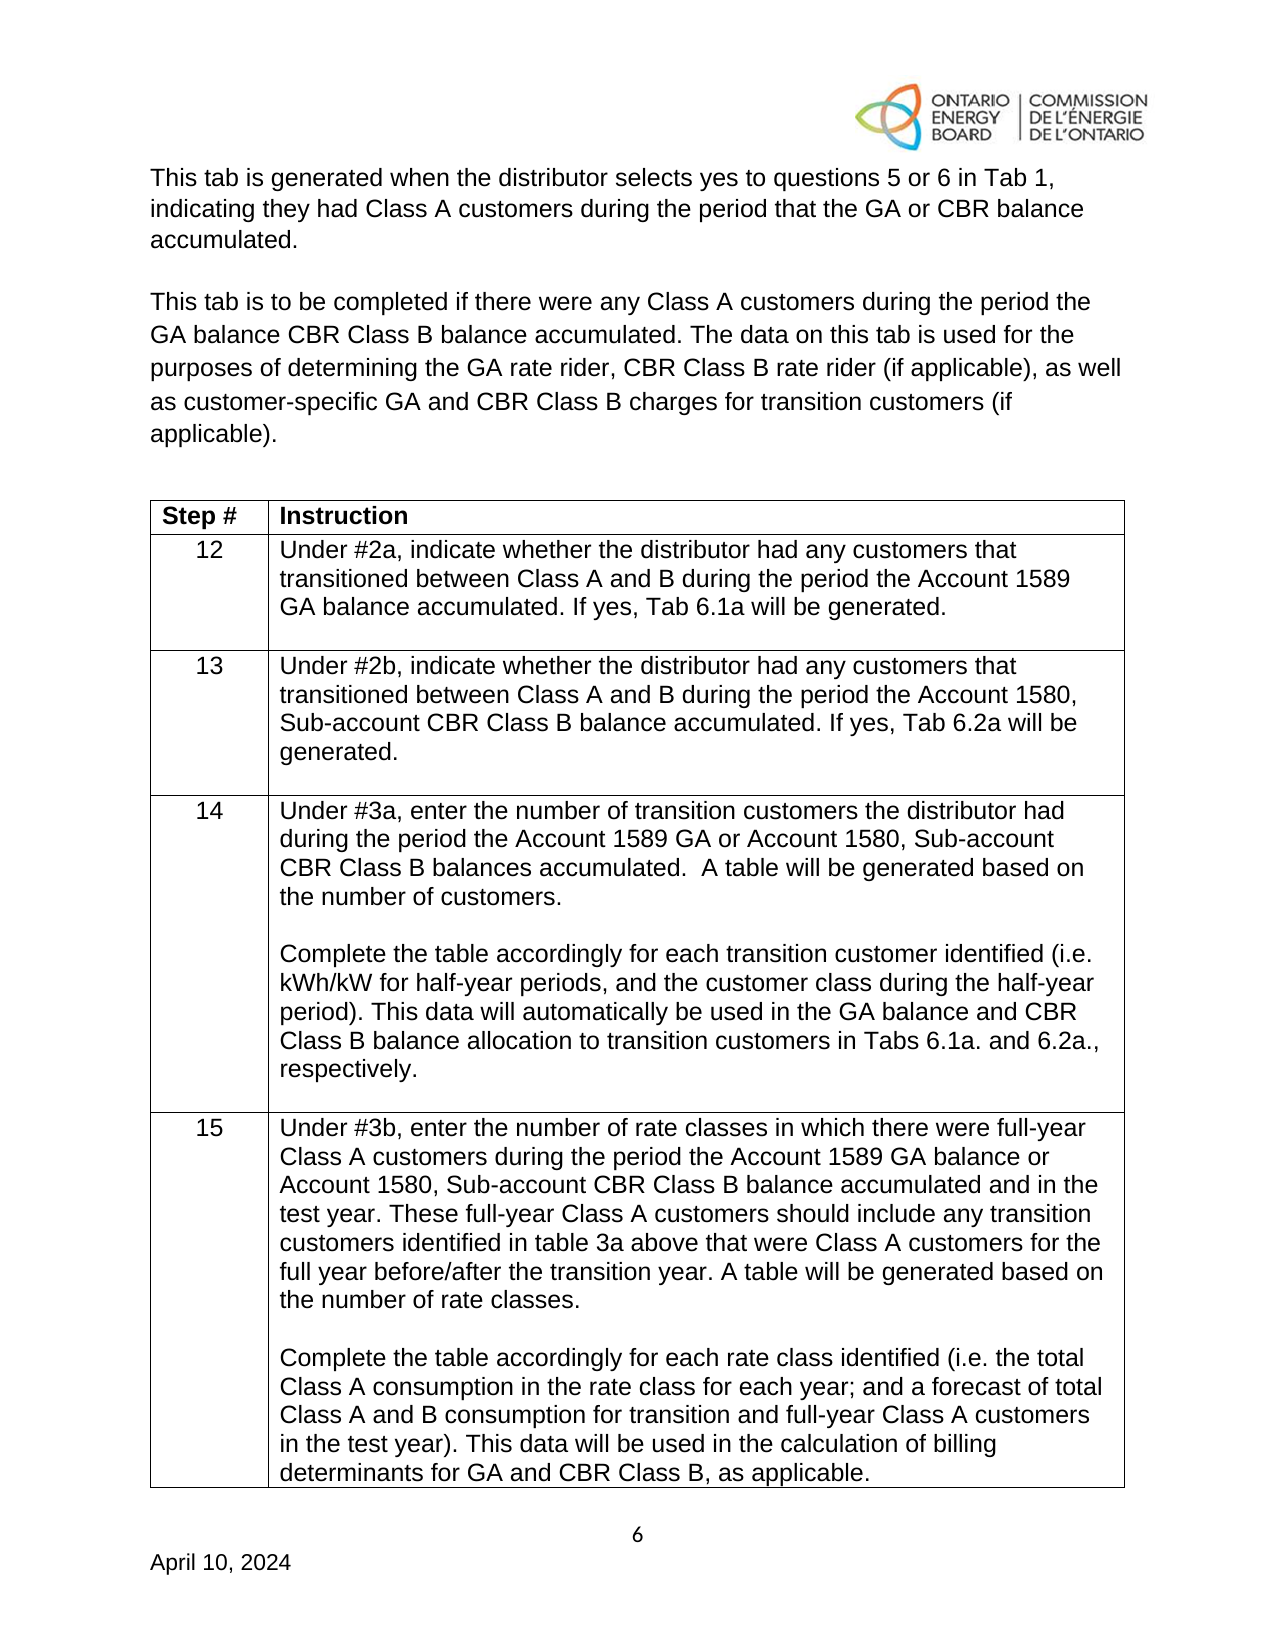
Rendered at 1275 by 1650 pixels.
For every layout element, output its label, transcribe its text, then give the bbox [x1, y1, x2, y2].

table_cell 12 [151, 535, 268, 650]
text This tab is to be completed if there were any Class A customers during the period the GA balance CBR Class B balance accumulated. The data on this tab is used for the purposes of determining the GA rate rider, CBR Class B rate rider (if applicable), as well as customer-specific GA and CBR Class B charges for transition customers (if applicable). [150, 287, 1125, 448]
table_cell 15 [151, 1113, 268, 1487]
table_header Instruction [269, 501, 1124, 534]
table_header Step # [151, 501, 268, 534]
table_cell Under #3a, enter the number of transition customers the distributor had during the period the Account 1589 GA or Account 1580, Sub-account CBR Class B balances accumulated. A table will be generated based on the number of customers. Complete the table accordingly for each transition customer identified (i.e. kWh/kW for half-year periods, and the customer class during the half-year period). This data will automatically be used in the GA balance and CBR Class B balance allocation to transition customers in Tabs 6.1a. and 6.2a., respectively. [269, 796, 1124, 1112]
table_cell Under #2a, indicate whether the distributor had any customers that transitioned between Class A and B during the period the Account 1589 GA balance accumulated. If yes, Tab 6.1a will be generated. [269, 535, 1124, 650]
table_cell 14 [151, 796, 268, 1112]
table_cell 13 [151, 651, 268, 795]
text This tab is generated when the distributor selects yes to questions 5 or 6 in Tab 1, indicating they had Class A customers during the period that the GA or CBR balance accumulated. [150, 163, 1125, 254]
picture [855, 75, 1158, 164]
table_cell Under #2b, indicate whether the distributor had any customers that transitioned between Class A and B during the period the Account 1580, Sub-account CBR Class B balance accumulated. If yes, Tab 6.2a will be generated. [269, 651, 1124, 795]
